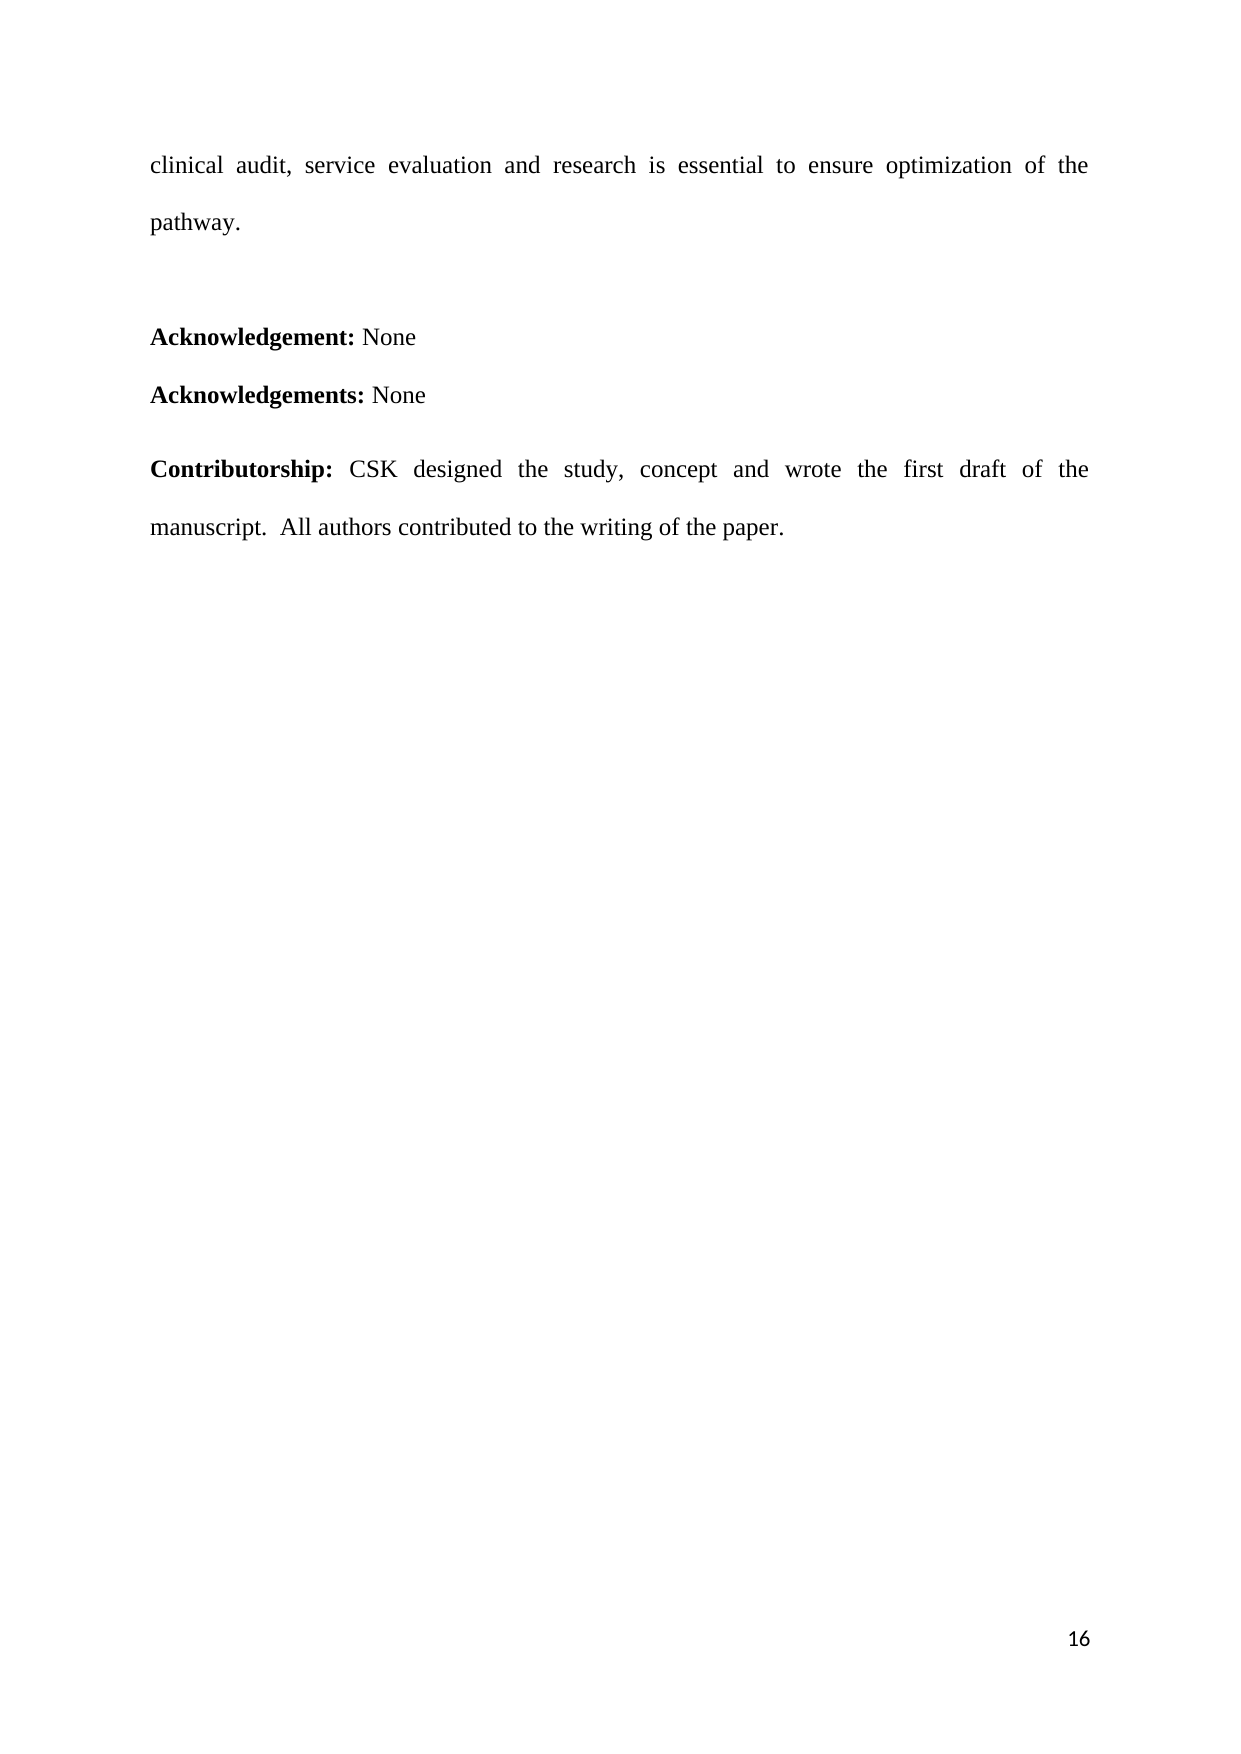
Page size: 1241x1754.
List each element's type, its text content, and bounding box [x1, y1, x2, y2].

text Acknowledgement: None [150, 322, 1090, 351]
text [150, 150, 1090, 236]
text Contributorship: CSK designed the study, concept and wrote the first draft of the manuscript. All authors contributed to the writing of the paper. [150, 454, 1090, 540]
text Acknowledgements: None [150, 380, 1090, 409]
